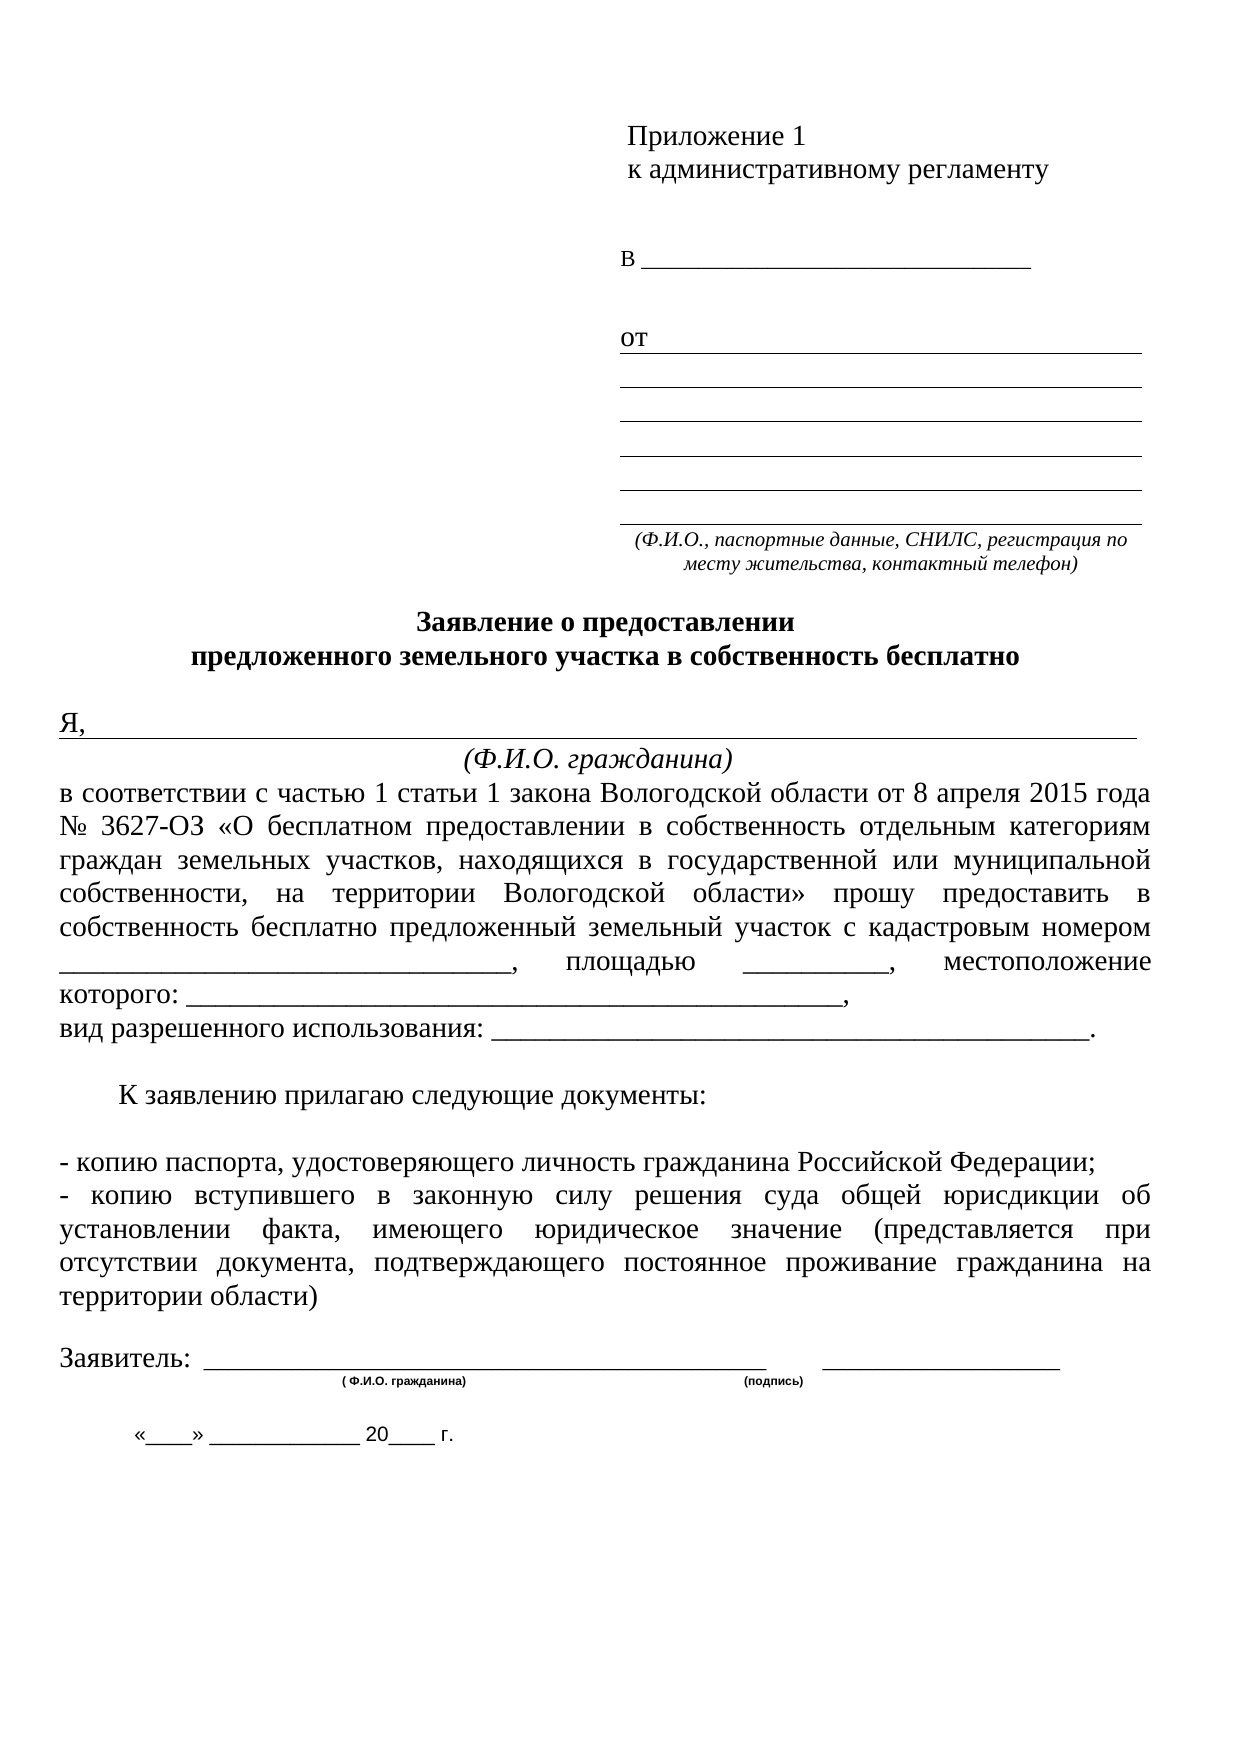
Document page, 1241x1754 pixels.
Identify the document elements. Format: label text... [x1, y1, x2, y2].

text (Ф.И.О. гражданина) [59, 739, 1137, 775]
text В __________________________________ [620, 244, 1152, 271]
text «____» _____________ 20____ г. [59, 1422, 1152, 1446]
text - копию паспорта, удостоверяющего личность гражданина Российской Федерации; [59, 1144, 1152, 1177]
text вид разрешенного использования: _________________________________________. [59, 1010, 1152, 1043]
text в соответствии с частью 1 статьи 1 закона Вологодской области от 8 апреля 2015 года № 3627-ОЗ «О бесплатном предоставлении в собственность отдельным категориям граждан земельных участков, находящихся в государственной или муниципальной собственности, на территории Вологодской области» прошу предоставить в собственность бесплатно предложенный земельный участок с кадастровым номером _______________________________, площадью __________, местоположение которого: _____________________________________________, [59, 775, 1152, 1010]
text К заявлению прилагаю следующие документы: [59, 1077, 1152, 1110]
text Приложение 1 [177, 118, 1152, 152]
text ( Ф.И.О. гражданина) (подпись) [59, 1374, 1152, 1398]
text - копию вступившего в законную силу решения суда общей юрисдикции об установлении факта, имеющего юридическое значение (представляется при отсутствии документа, подтверждающего постоянное проживание гражданина на территории области) [59, 1177, 1152, 1312]
text Я, [59, 705, 1152, 738]
text (Ф.И.О., паспортные данные, СНИЛС, регистрация по месту жительства, контактный телефон) [620, 525, 1142, 575]
text Заявление о предоставлении [59, 604, 1152, 638]
text Заявитель: _____________________________________________ ___________________ [59, 1340, 1152, 1374]
text к административному регламенту [620, 152, 1152, 185]
text предложенного земельного участка в собственность бесплатно [59, 638, 1152, 671]
text от [620, 319, 1152, 353]
